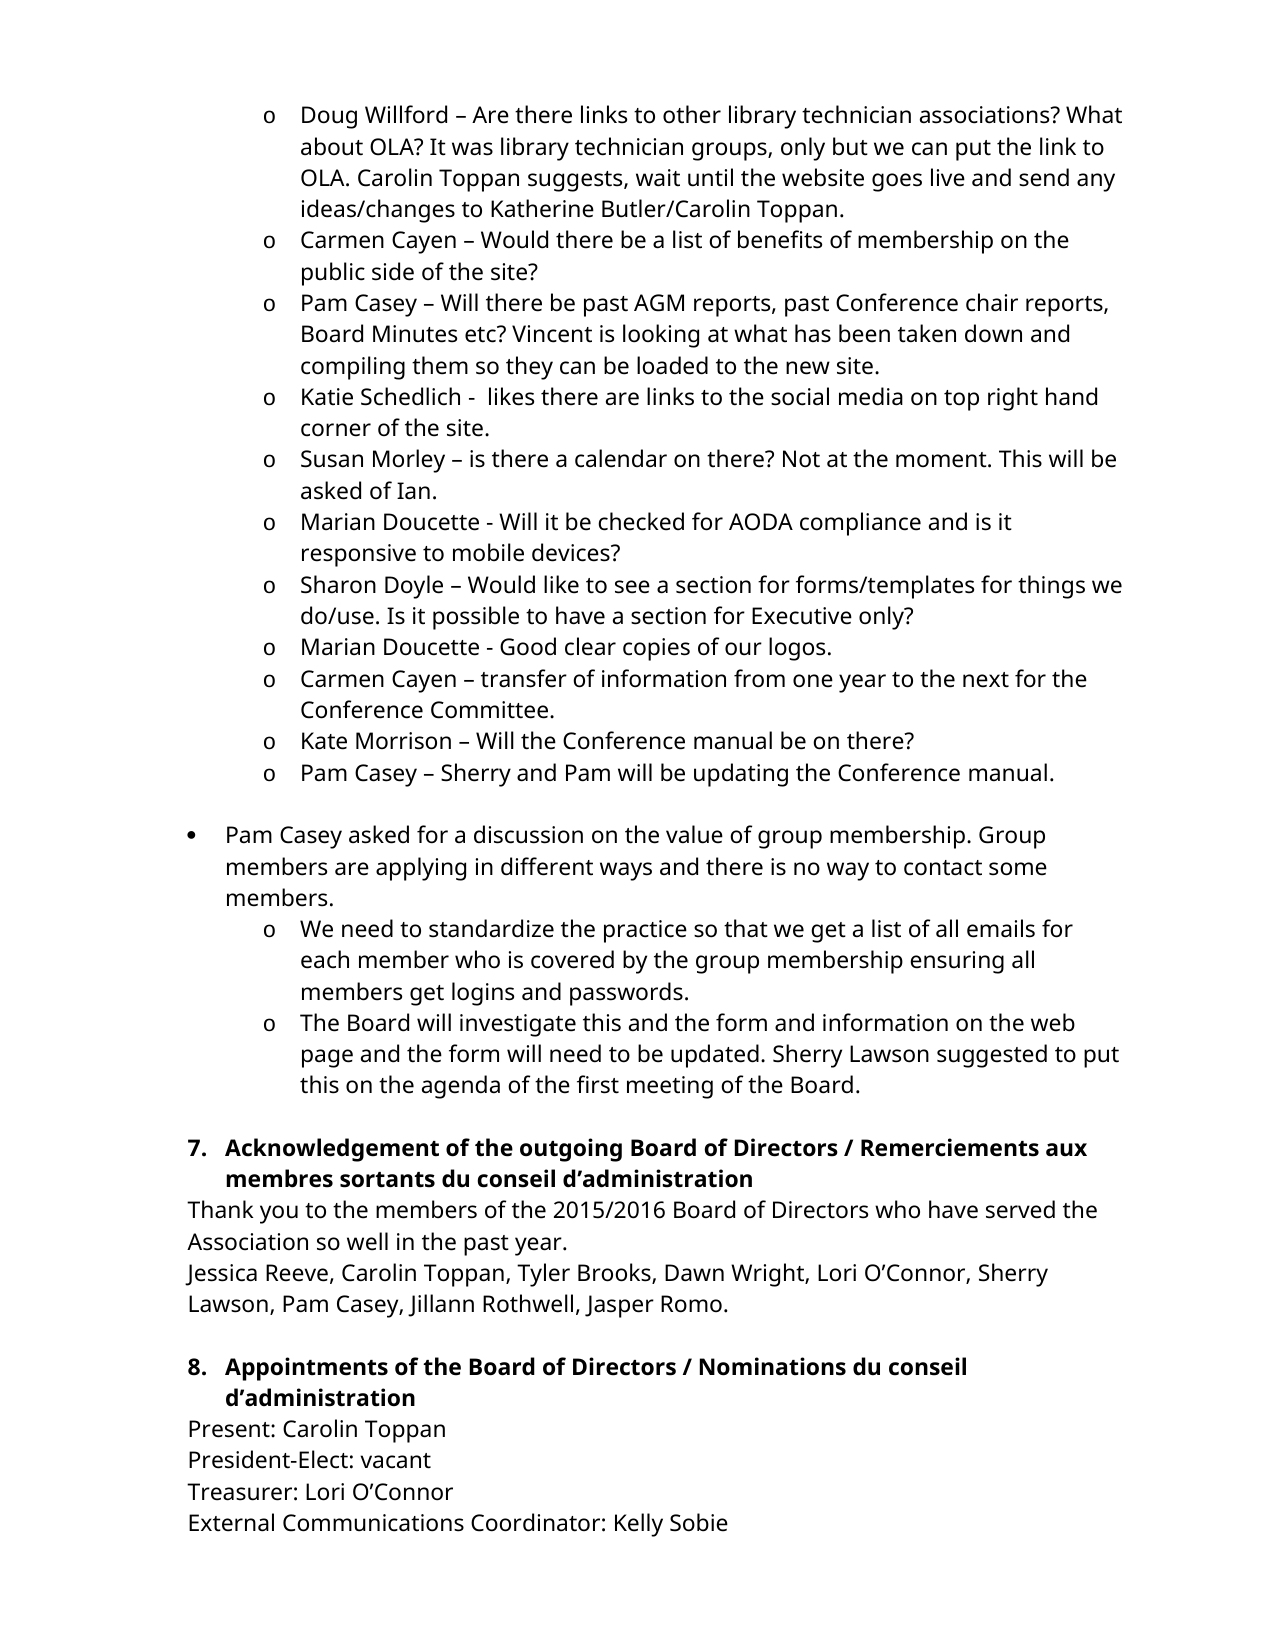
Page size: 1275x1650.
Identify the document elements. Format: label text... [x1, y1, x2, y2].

list Katie Schedlich - likes there are links to the social media on top right hand corner of the site. [262, 381, 1125, 443]
list Carmen Cayen – Would there be a list of benefits of membership on the public side of the site? [262, 224, 1125, 287]
list We need to standardize the practice so that we get a list of all emails for each member who is covered by the group membership ensuring all members get logins and passwords. [262, 913, 1125, 1007]
list Carmen Cayen – transfer of information from one year to the next for the Conference Committee. [262, 663, 1125, 725]
text Jessica Reeve, Carolin Toppan, Tyler Brooks, Dawn Wright, Lori O’Connor, Sherry Lawson, Pam Casey, Jillann Rothwell, Jasper Romo. [187, 1257, 1125, 1319]
list Doug Willford – Are there links to other library technician associations? What about OLA? It was library technician groups, only but we can put the link to OLA. Carolin Toppan suggests, wait until the website goes live and send any ideas/changes to Katherine Butler/Carolin Toppan. [262, 99, 1125, 224]
text Present: Carolin Toppan [187, 1413, 1125, 1444]
list Marian Doucette - Will it be checked for AODA compliance and is it responsive to mobile devices? [262, 506, 1125, 569]
list Kate Morrison – Will the Conference manual be on there? [262, 725, 1125, 757]
text President-Elect: vacant [187, 1444, 1125, 1476]
list Appointments of the Board of Directors / Nominations du conseil d’administration [187, 1351, 1125, 1413]
text Thank you to the members of the 2015/2016 Board of Directors who have served the Association so well in the past year. [187, 1194, 1125, 1257]
list Acknowledgement of the outgoing Board of Directors / Remerciements aux membres sortants du conseil d’administration [187, 1132, 1125, 1194]
text External Communications Coordinator: Kelly Sobie [187, 1507, 1125, 1538]
list Pam Casey asked for a discussion on the value of group membership. Group members are applying in different ways and there is no way to contact some members. [187, 819, 1125, 913]
list Sharon Doyle – Would like to see a section for forms/templates for things we do/use. Is it possible to have a section for Executive only? [262, 569, 1125, 631]
list The Board will investigate this and the form and information on the web page and the form will need to be updated. Sherry Lawson suggested to put this on the agenda of the first meeting of the Board. [262, 1007, 1125, 1101]
list Pam Casey – Sherry and Pam will be updating the Conference manual. [262, 757, 1125, 788]
list Marian Doucette - Good clear copies of our logos. [262, 631, 1125, 663]
list Pam Casey – Will there be past AGM reports, past Conference chair reports, Board Minutes etc? Vincent is looking at what has been taken down and compiling them so they can be loaded to the new site. [262, 287, 1125, 381]
text Treasurer: Lori O’Connor [187, 1476, 1125, 1507]
list Susan Morley – is there a calendar on there? Not at the moment. This will be asked of Ian. [262, 443, 1125, 506]
